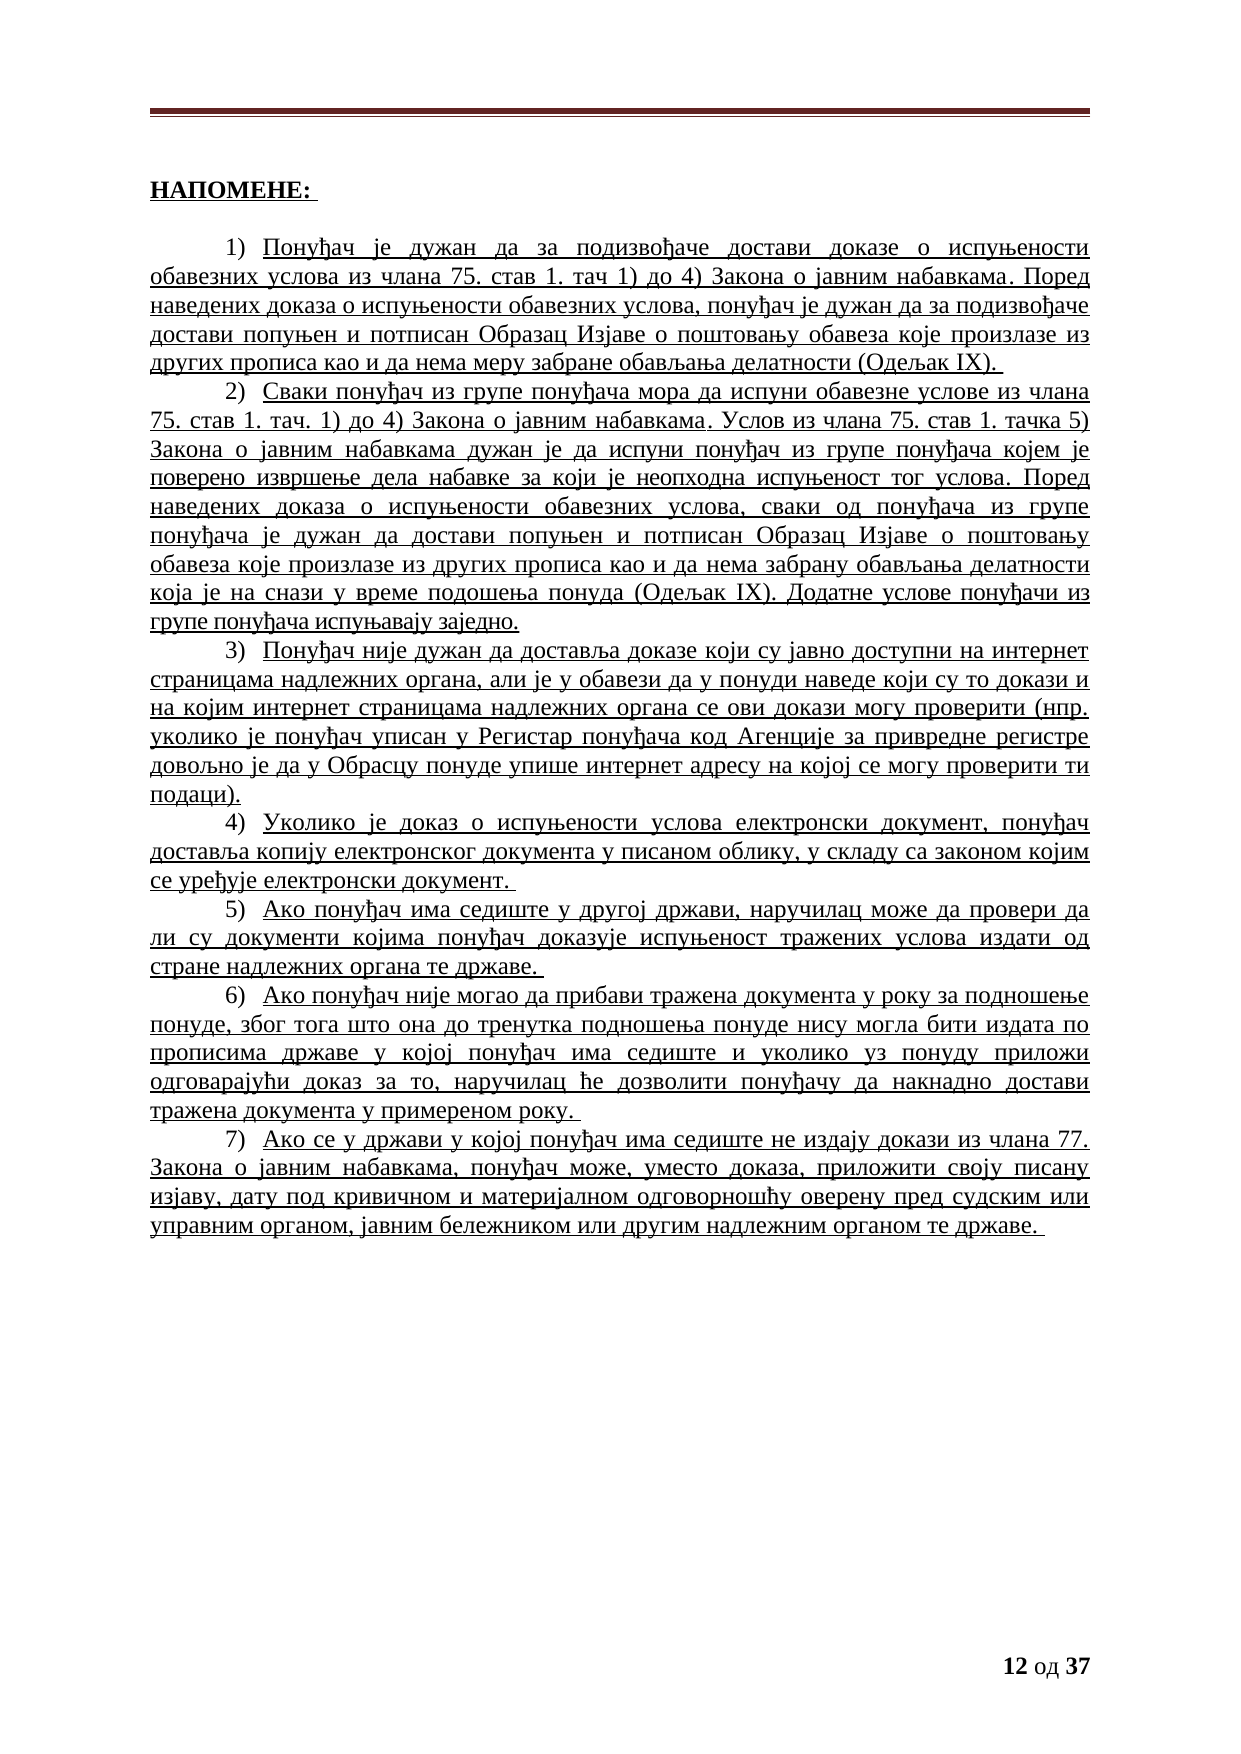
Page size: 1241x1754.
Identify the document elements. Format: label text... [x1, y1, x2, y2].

list Уколико је доказ о испуњености услова електронски документ, понуђач доставља копију електронског документа у писаном облику, у складу са законом којим се уређује електронски документ. [150, 807, 1090, 861]
list Сваки понуђач из групе понуђача мора да испуни обавезне услове из члана 75. став 1. тач. 1) до 4) Закона о јавним набавкама. Услов из члана 75. став 1. тачка 5) Закона о јавним набавкама дужан је да испуни понуђач из групе понуђача којем је поверено извршење дела набавке за који је неопходна испуњеност тог услова. Поред наведених доказа о испуњености обавезних услова, сваки од понуђача из групе понуђача је дужан да достави попуњен и потписан Образац Изјаве о поштовању обавезa које произлазе из других прописа као и да нема забрану обављања делатности која је на снази у време подошења понуда (Одељак IX). Додатне услове понуђачи из групе понуђача испуњавају заједно. [150, 376, 1090, 430]
list Понуђач је дужан да за подизвођаче достави доказе о испуњености обавезних услова из члана 75. став 1. тач 1) до 4) Закона о јавним набавкама. Поред наведених доказа о испуњености обавезних услова, понуђач је дужан да за подизвођаче достави попуњен и потписан Образац Изјаве о поштовању обавезa које произлазе из других прописа као и да нема меру забране обављања делатности (Одељак IX). [150, 316, 1090, 344]
list Уколико је доказ о испуњености услова електронски документ, понуђач доставља копију електронског документа у писаном облику, у складу са законом којим се уређује електронски документ. [150, 863, 1090, 894]
list Понуђач је дужан да за подизвођаче достави доказе о испуњености обавезних услова из члана 75. став 1. тач 1) до 4) Закона о јавним набавкама. Поред наведених доказа о испуњености обавезних услова, понуђач је дужан да за подизвођаче достави попуњен и потписан Образац Изјаве о поштовању обавезa које произлазе из других прописа као и да нема меру забране обављања делатности (Одељак IX). [150, 345, 1090, 376]
list Ако понуђач није могао да прибави тражена документа у року за подношење понуде, због тога што она до тренутка подношења понуде нису могла бити издата по прописима државе у којој понуђач има седиште и уколико уз понуду приложи одговарајући доказ за то, наручилац ће дозволити понуђачу да накнадно достави тражена документа у примереном року. [150, 980, 1090, 1034]
list Понуђач није дужан да доставља доказе који су јавно доступни на интернет страницама надлежних органа, али је у обавези да у понуди наведе који су то докази и на којим интернет страницама надлежних органа се ови докази могу проверити (нпр. уколико је понуђач уписан у Регистар понуђача код Агенције за привредне регистре довољно је да у Обрасцу понуде упише интернет адресу на којој се могу проверити ти подаци). [150, 748, 1090, 775]
list Ако се у држави у којој понуђач има седиште не издају докази из члана 77. Закона о јавним набавкама, понуђач може, уместо доказа, приложити своју писану изјаву, дату под кривичном и материјалном одговорношћу оверену пред судским или управним органом, јавним бележником или другим надлежним органом те државе. [150, 1208, 1090, 1239]
list Ако се у држави у којој понуђач има седиште не издају докази из члана 77. Закона о јавним набавкама, понуђач може, уместо доказа, приложити своју писану изјаву, дату под кривичном и материјалном одговорношћу оверену пред судским или управним органом, јавним бележником или другим надлежним органом те државе. [150, 1124, 1090, 1177]
list Понуђач је дужан да за подизвођаче достави доказе о испуњености обавезних услова из члана 75. став 1. тач 1) до 4) Закона о јавним набавкама. Поред наведених доказа о испуњености обавезних услова, понуђач је дужан да за подизвођаче достави попуњен и потписан Образац Изјаве о поштовању обавезa које произлазе из других прописа као и да нема меру забране обављања делатности (Одељак IX). [150, 288, 1090, 315]
list Ако понуђач има седиште у другој држави, наручилац може да провери да ли су документи којима понуђач доказује испуњеност тражених услова издати од стране надлежних органа те државе. [150, 894, 1090, 947]
text НАПОМЕНЕ: [150, 175, 1090, 204]
list Ако понуђач није могао да прибави тражена документа у року за подношење понуде, због тога што она до тренутка подношења понуде нису могла бити издата по прописима државе у којој понуђач има седиште и уколико уз понуду приложи одговарајући доказ за то, наручилац ће дозволити понуђачу да накнадно достави тражена документа у примереном року. [150, 1035, 1090, 1062]
list Понуђач није дужан да доставља доказе који су јавно доступни на интернет страницама надлежних органа, али је у обавези да у понуди наведе који су то докази и на којим интернет страницама надлежних органа се ови докази могу проверити (нпр. уколико је понуђач уписан у Регистар понуђача код Агенције за привредне регистре довољно је да у Обрасцу понуде упише интернет адресу на којој се могу проверити ти подаци). [150, 690, 1090, 746]
list Ако понуђач има седиште у другој држави, наручилац може да провери да ли су документи којима понуђач доказује испуњеност тражених услова издати од стране надлежних органа те државе. [150, 949, 1090, 980]
list Понуђач није дужан да доставља доказе који су јавно доступни на интернет страницама надлежних органа, али је у обавези да у понуди наведе који су то докази и на којим интернет страницама надлежних органа се ови докази могу проверити (нпр. уколико је понуђач уписан у Регистар понуђача код Агенције за привредне регистре довољно је да у Обрасцу понуде упише интернет адресу на којој се могу проверити ти подаци). [150, 776, 1090, 807]
list Понуђач није дужан да доставља доказе који су јавно доступни на интернет страницама надлежних органа, али је у обавези да у понуди наведе који су то докази и на којим интернет страницама надлежних органа се ови докази могу проверити (нпр. уколико је понуђач уписан у Регистар понуђача код Агенције за привредне регистре довољно је да у Обрасцу понуде упише интернет адресу на којој се могу проверити ти подаци). [150, 635, 1090, 689]
list Ако се у држави у којој понуђач има седиште не издају докази из члана 77. Закона о јавним набавкама, понуђач може, уместо доказа, приложити своју писану изјаву, дату под кривичном и материјалном одговорношћу оверену пред судским или управним органом, јавним бележником или другим надлежним органом те државе. [150, 1179, 1090, 1206]
list Ако понуђач није могао да прибави тражена документа у року за подношење понуде, због тога што она до тренутка подношења понуде нису могла бити издата по прописима државе у којој понуђач има седиште и уколико уз понуду приложи одговарајући доказ за то, наручилац ће дозволити понуђачу да накнадно достави тражена документа у примереном року. [150, 1064, 1090, 1091]
list Ако понуђач није могао да прибави тражена документа у року за подношење понуде, због тога што она до тренутка подношења понуде нису могла бити издата по прописима државе у којој понуђач има седиште и уколико уз понуду приложи одговарајући доказ за то, наручилац ће дозволити понуђачу да накнадно достави тражена документа у примереном року. [150, 1093, 1090, 1124]
list Понуђач је дужан да за подизвођаче достави доказе о испуњености обавезних услова из члана 75. став 1. тач 1) до 4) Закона о јавним набавкама. Поред наведених доказа о испуњености обавезних услова, понуђач је дужан да за подизвођаче достави попуњен и потписан Образац Изјаве о поштовању обавезa које произлазе из других прописа као и да нема меру забране обављања делатности (Одељак IX). [150, 232, 1090, 286]
